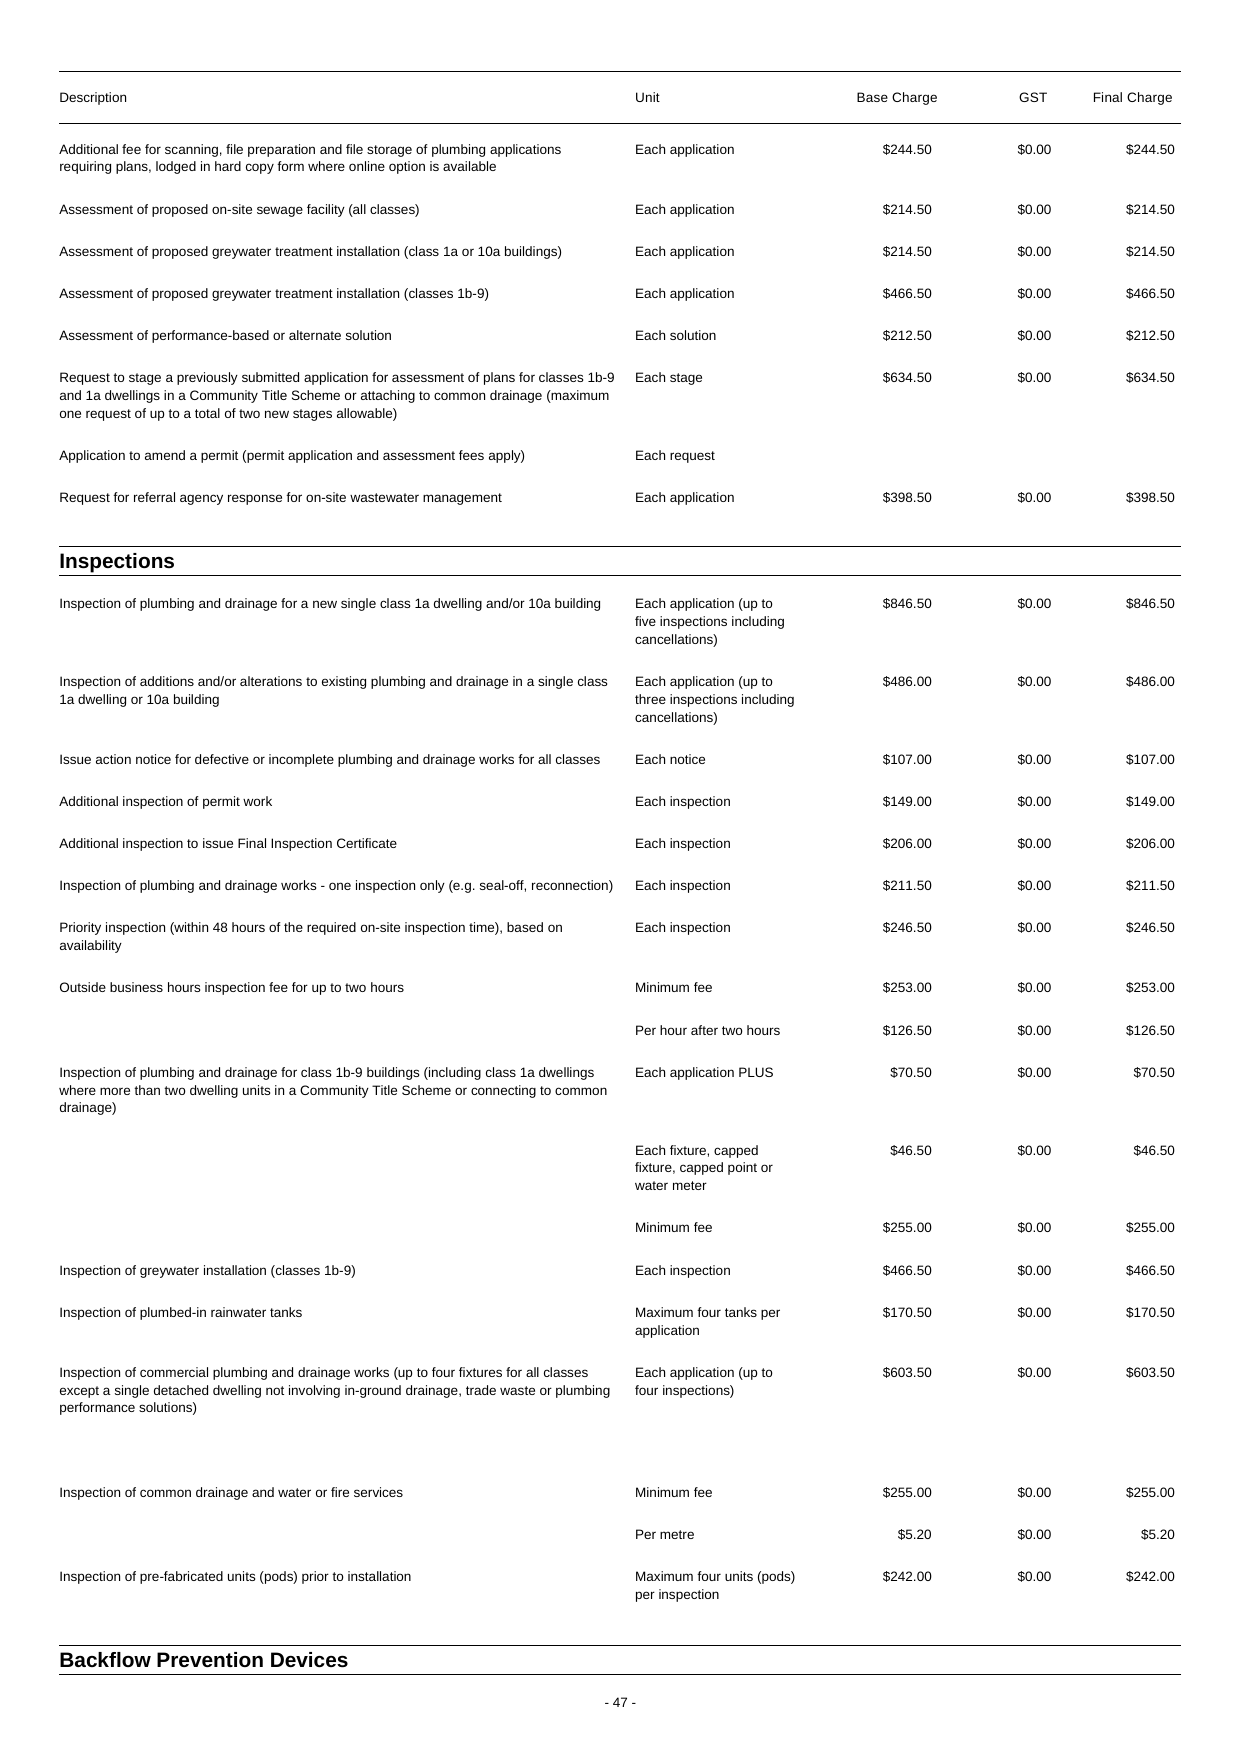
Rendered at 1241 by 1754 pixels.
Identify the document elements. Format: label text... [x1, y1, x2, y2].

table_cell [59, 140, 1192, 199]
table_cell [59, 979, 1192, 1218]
subtitle Backflow Prevention Devices [59, 1646, 1181, 1674]
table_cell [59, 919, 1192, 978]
subtitle Inspections [59, 547, 1181, 575]
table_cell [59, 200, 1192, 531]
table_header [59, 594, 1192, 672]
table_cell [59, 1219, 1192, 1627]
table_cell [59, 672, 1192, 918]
